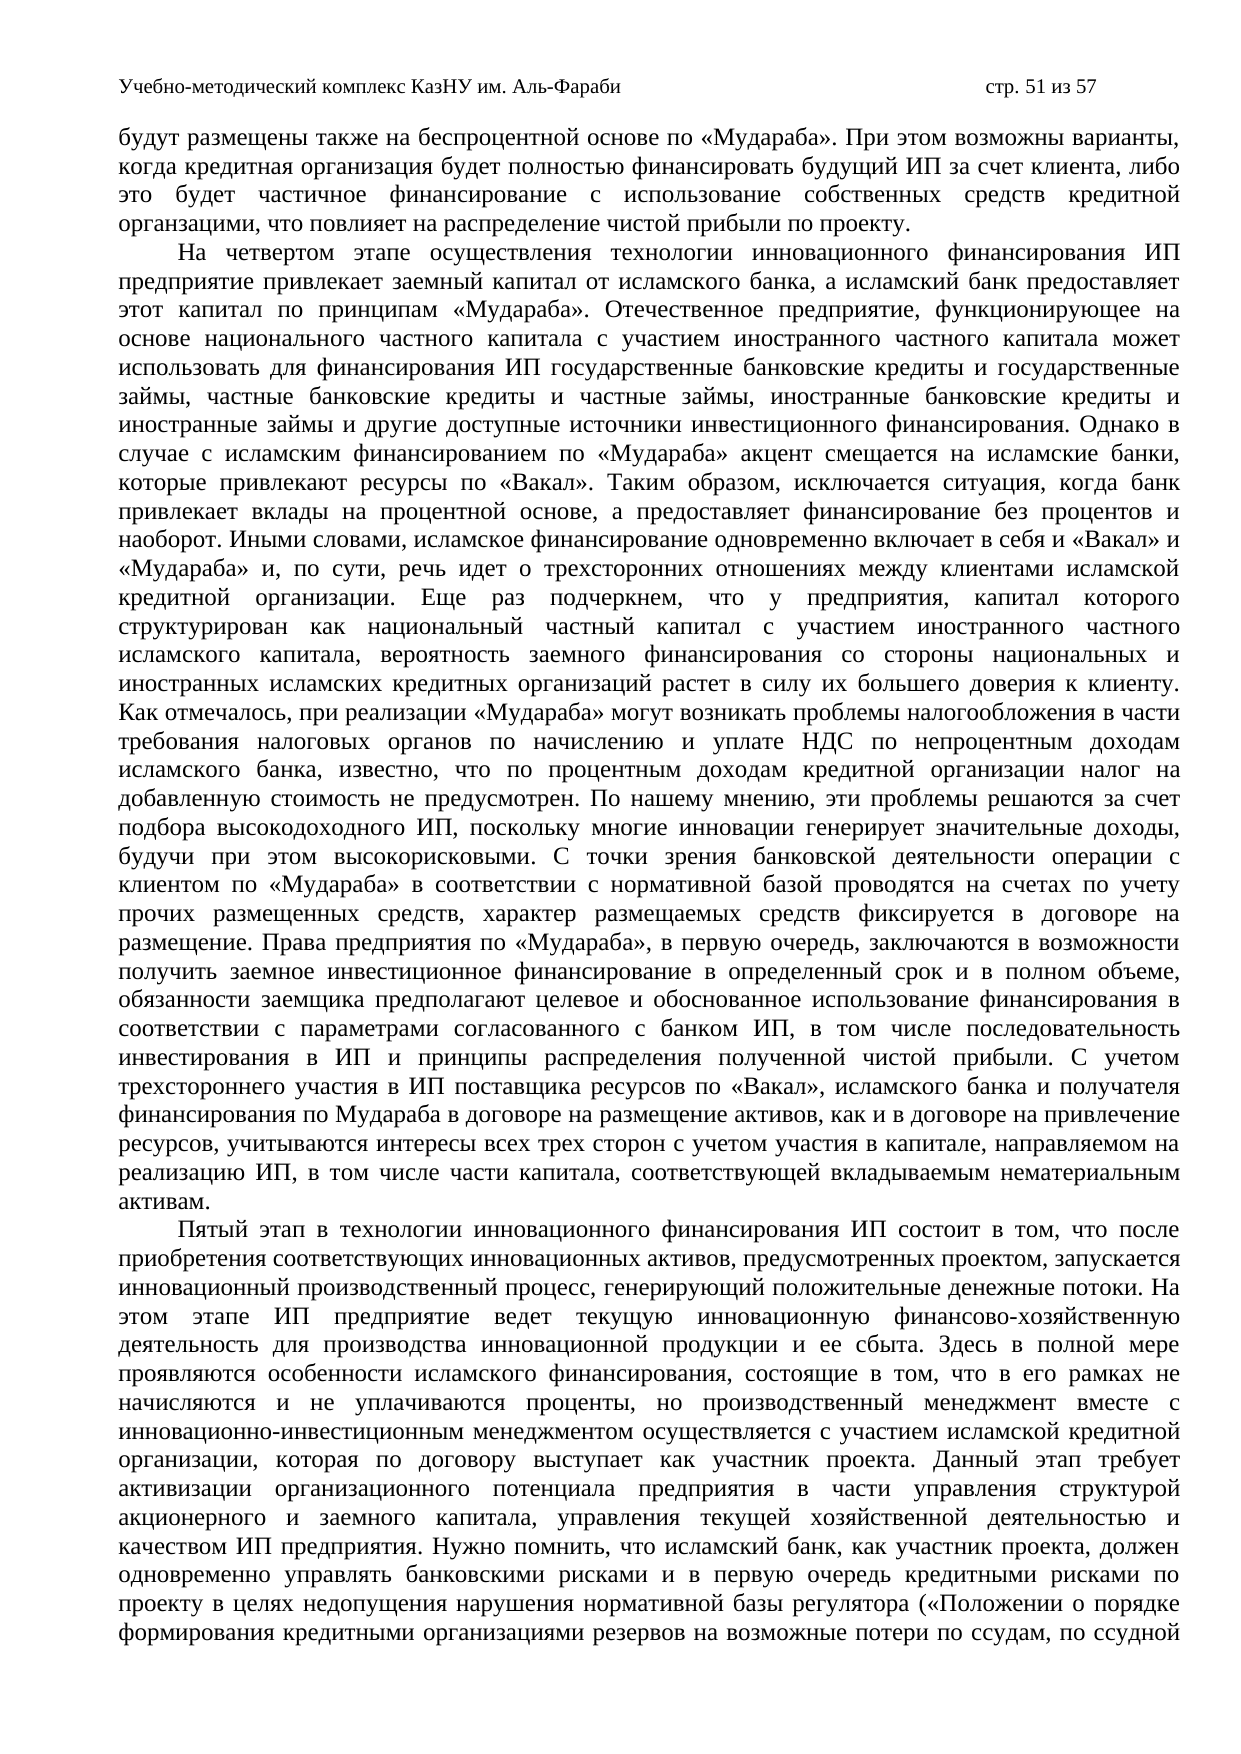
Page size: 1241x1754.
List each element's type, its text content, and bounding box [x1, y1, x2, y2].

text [118, 122, 1181, 237]
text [118, 1214, 1181, 1646]
text На четвертом этапе осуществления технологии инновационного финансирования ИП предприятие привлекает заемный капитал от исламского банка, а исламский банк предоставляет этот капитал по принципам «Мудараба». Отечественное предприятие, функционирующее на основе национального частного капитала с участием иностранного частного капитала может использовать для финансирования ИП государственные банковские кредиты и государственные займы, частные банковские кредиты и частные займы, иностранные банковские кредиты и иностранные займы и другие доступные источники инвестиционного финансирования. Однако в случае с исламским финансированием по «Мудараба» акцент смещается на исламские банки, которые привлекают ресурсы по «Вакал». Таким образом, исключается ситуация, когда банк привлекает вклады на процентной основе, а предоставляет финансирование без процентов и наоборот. Иными словами, исламское финансирование одновременно включает в себя и «Вакал» и «Мудараба» и, по сути, речь идет о трехсторонних отношениях между клиентами исламской кредитной организации. Еще раз подчеркнем, что у предприятия, капитал которого структурирован как национальный частный капитал с участием иностранного частного исламского капитала, вероятность заемного финансирования со стороны национальных и иностранных исламских кредитных организаций растет в силу их большего доверия к клиенту. Как отмечалось, при реализации «Мудараба» могут возникать проблемы налогообложения в части требования налоговых органов по начислению и уплате НДС по непроцентным доходам исламского банка, известно, что по процентным доходам кредитной организации налог на добавленную стоимость не предусмотрен. По нашему мнению, эти проблемы решаются за счет подбора высокодоходного ИП, поскольку многие инновации генерирует значительные доходы, будучи при этом высокорисковыми. С точки зрения банковской деятельности операции с клиентом по «Мудараба» в соответствии с нормативной базой проводятся на счетах по учету прочих размещенных средств, характер размещаемых средств фиксируется в договоре на размещение. Права предприятия по «Мудараба», в первую очередь, заключаются в возможности получить заемное инвестиционное финансирование в определенный срок и в полном объеме, обязанности заемщика предполагают целевое и обоснованное использование финансирования в соответствии с параметрами согласованного с банком ИП, в том числе последовательность инвестирования в ИП и принципы распределения полученной чистой прибыли. С учетом трехстороннего участия в ИП поставщика ресурсов по «Вакал», исламского банка и получателя финансирования по Мудараба в договоре на размещение активов, как и в договоре на привлечение ресурсов, учитываются интересы всех трех сторон с учетом участия в капитале, направляемом на реализацию ИП, в том числе части капитала, соответствующей вкладываемым нематериальным активам. [118, 237, 1181, 1214]
